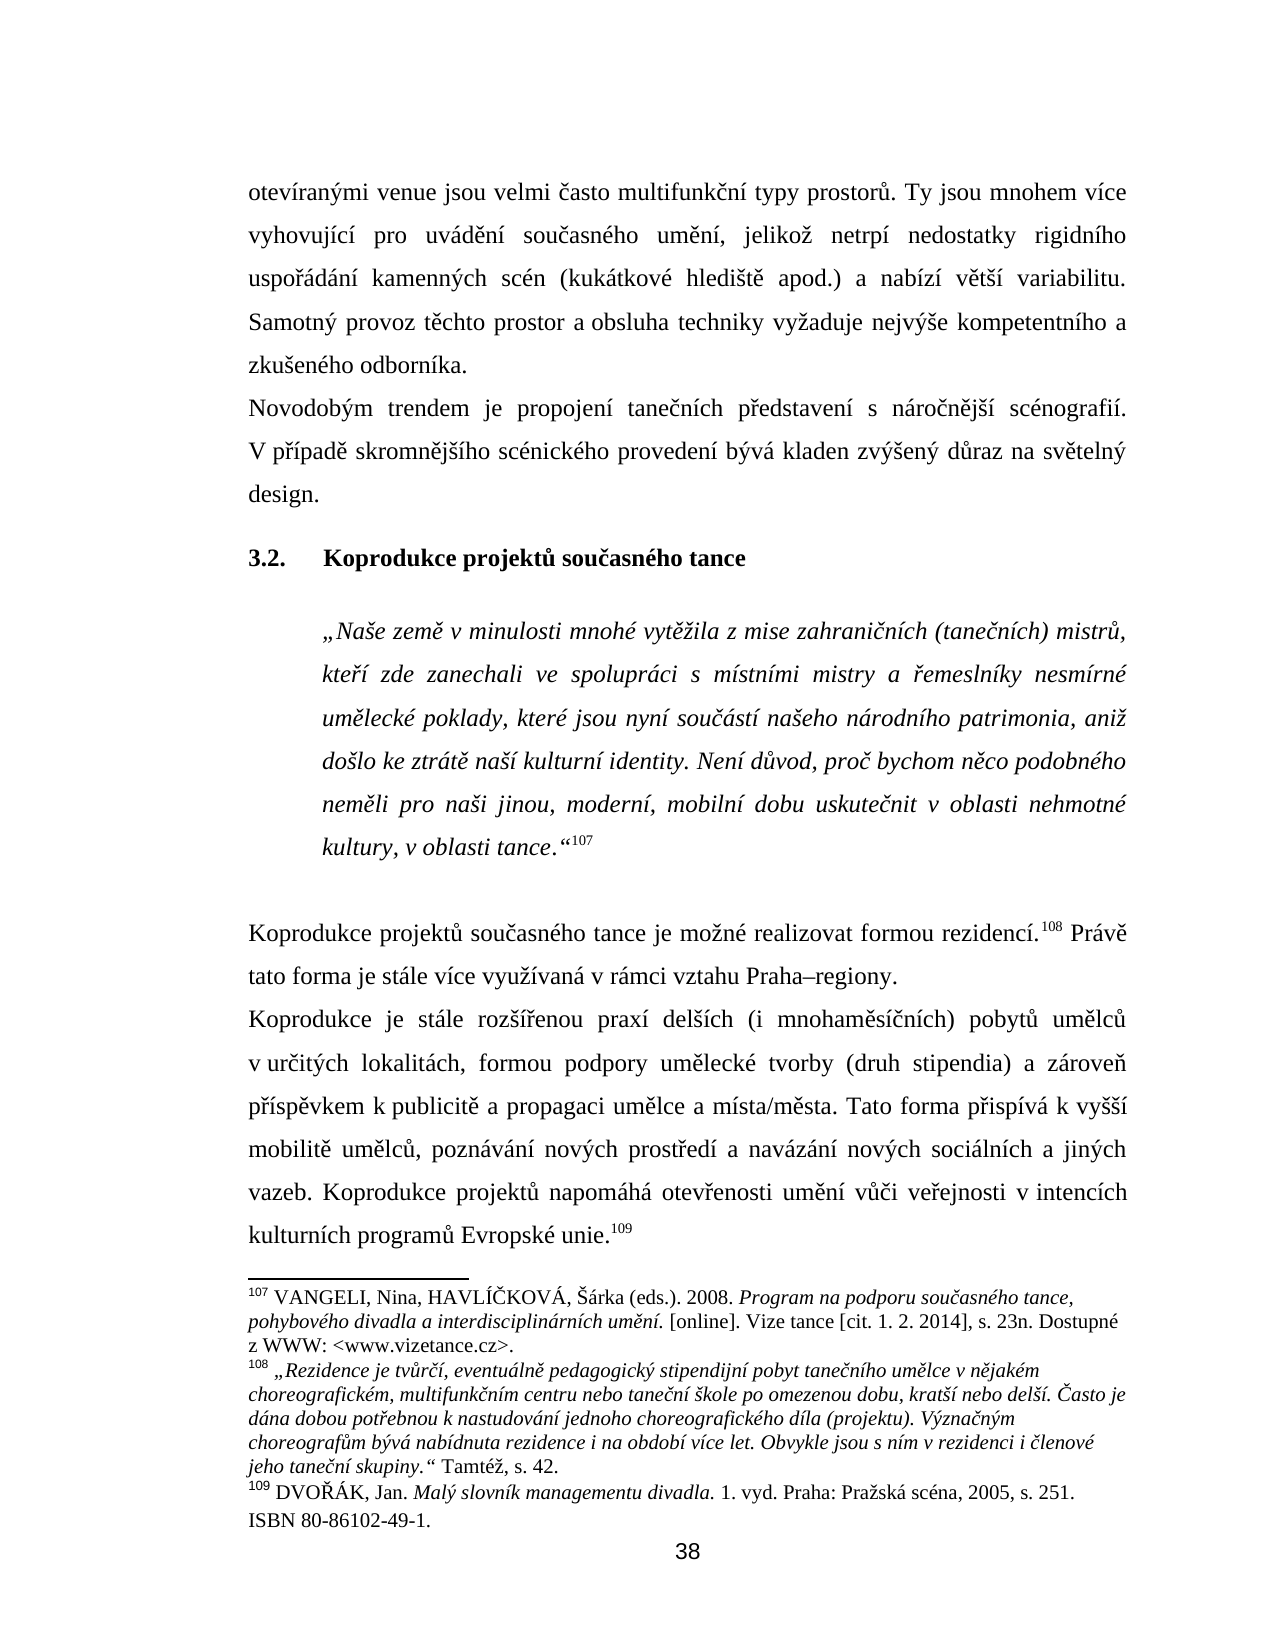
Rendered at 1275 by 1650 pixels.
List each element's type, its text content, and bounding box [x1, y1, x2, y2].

text „Naše země v minulosti mnohé vytěžila z mise zahraničních (tanečních) mistrů, kteří zde zanechali ve spolupráci s místními mistry a řemeslníky nesmírné umělecké poklady, které jsou nyní součástí našeho národního patrimonia, aniž došlo ke ztrátě naší kulturní identity. Není důvod, proč bychom něco podobného neměli pro naši jinou, moderní, mobilní dobu uskutečnit v oblasti nehmotné kultury, v oblasti tance.“ [322, 616, 1127, 861]
subtitle Koprodukce projektů současného tance [248, 543, 1127, 572]
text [248, 177, 1127, 378]
text Novodobým trendem je propojení tanečních představení s náročnější scénografií. V případě skromnějšího scénického provedení bývá kladen zvýšený důraz na světelný design. [248, 393, 1127, 508]
text Koprodukce projektů současného tance je možné realizovat formou rezidencí. Právě tato forma je stále více využívaná v rámci vztahu Praha–regiony. [248, 918, 1127, 990]
text Koprodukce je stále rozšířenou praxí delších (i mnohaměsíčních) pobytů umělců v určitých lokalitách, formou podpory umělecké tvorby (druh stipendia) a zároveň příspěvkem k publicitě a propagaci umělce a místa/města. Tato forma přispívá k vyšší mobilitě umělců, poznávání nových prostředí a navázání nových sociálních a jiných vazeb. Koprodukce projektů napomáhá otevřenosti umění vůči veřejnosti v intencích kulturních programů Evropské unie. [248, 1004, 1127, 1249]
